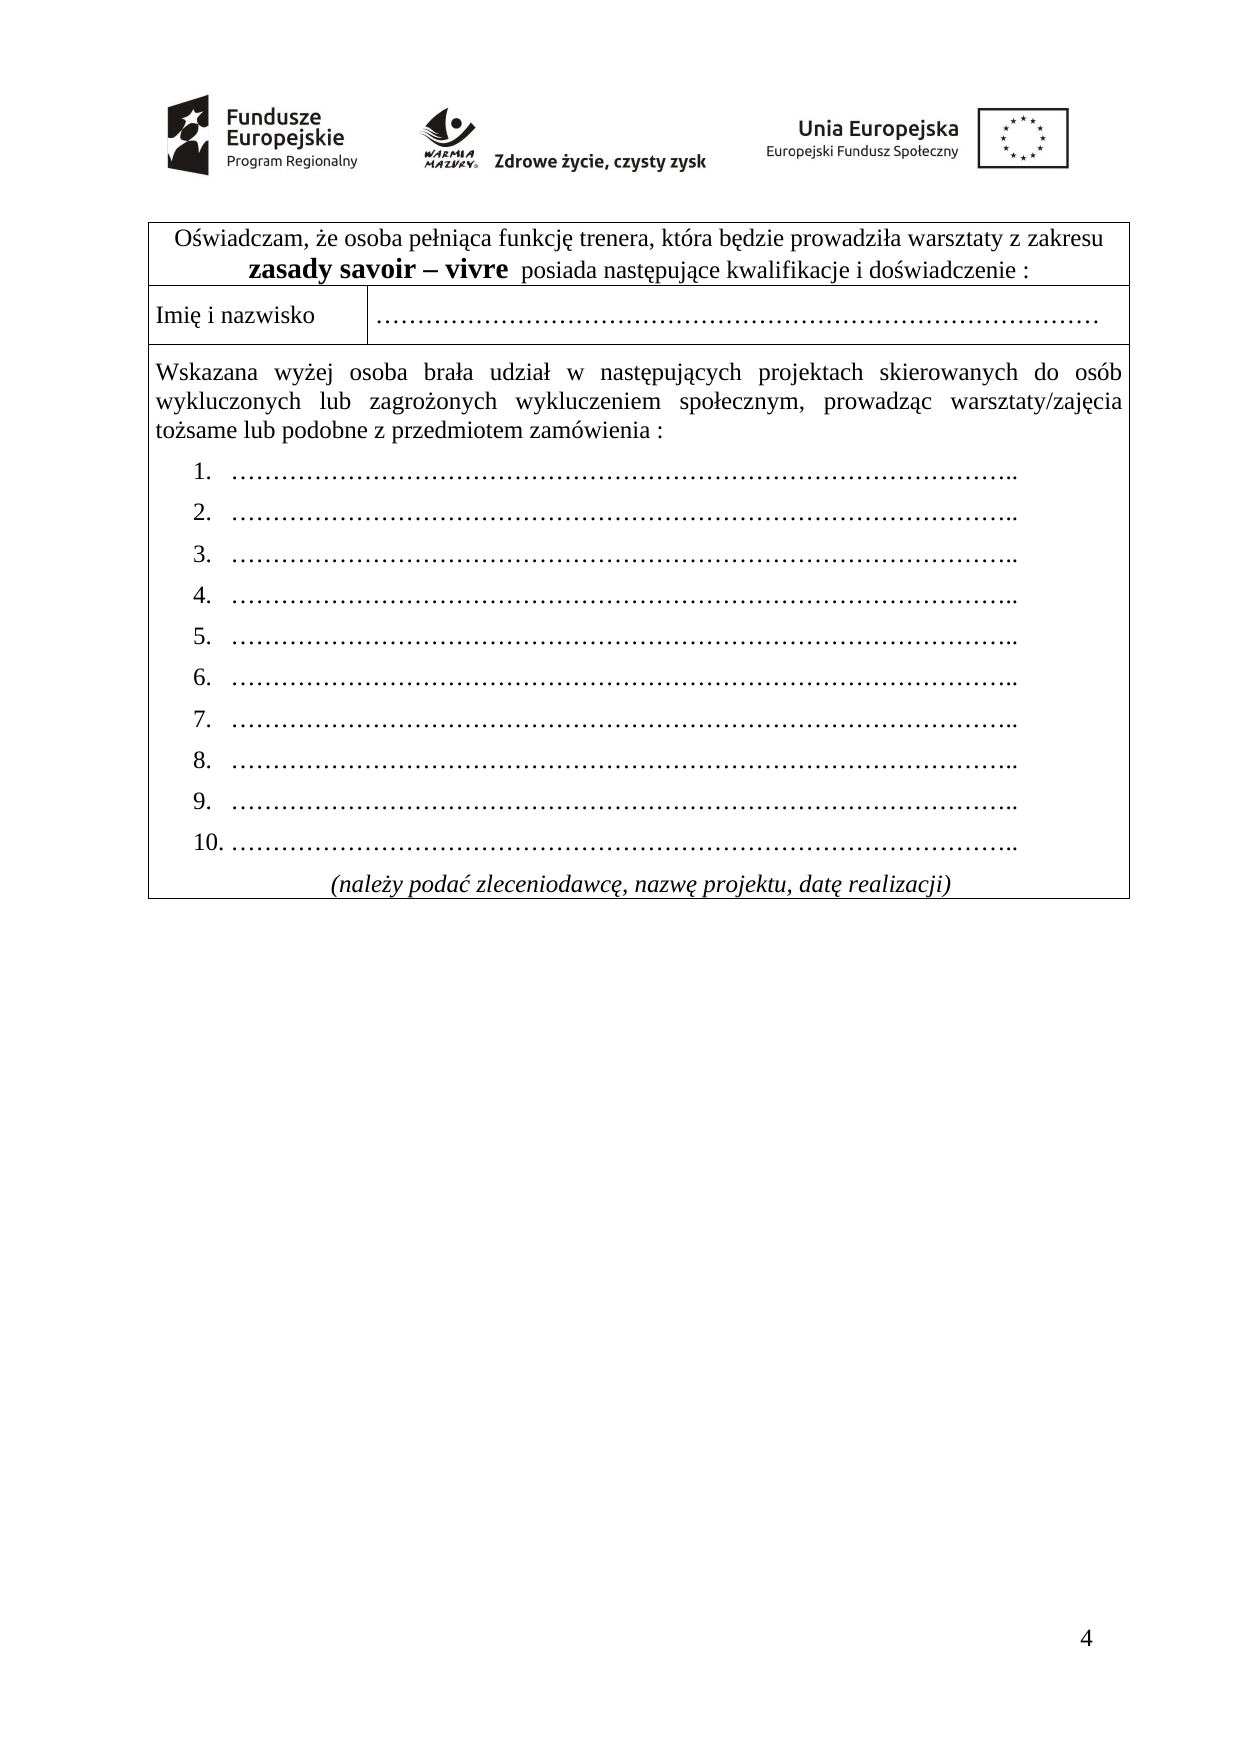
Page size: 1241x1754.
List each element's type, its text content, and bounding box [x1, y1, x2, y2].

table_cell …………………………………………………………………………… [368, 286, 1129, 344]
picture [147, 73, 1089, 196]
table_cell Imię i nazwisko [149, 286, 367, 344]
table_cell Wskazana wyżej osoba brała udział w następujących projektach skierowanych do osób wykluczonych lub zagrożonych wykluczeniem społecznym, prowadząc warsztaty/zajęcia tożsame lub podobne z przedmiotem zamówienia : ………………………………………………………………………………….. ………………………………………………………………………………….. ………………………………………………………………………………….. ………………………………………………………………………………….. ………………………………………………………………………………….. ………………………………………………………………………………….. ………………………………………………………………………………….. ………………………………………………………………………………….. ………………………………………………………………………………….. ………………………………………………………………………………….. (należy podać zleceniodawcę, nazwę projektu, datę realizacji) [149, 345, 1129, 897]
table_header Oświadczam, że osoba pełniąca funkcję trenera, która będzie prowadziła warsztaty z zakresu zasady savoir – vivre posiada następujące kwalifikacje i doświadczenie : [149, 223, 1129, 285]
